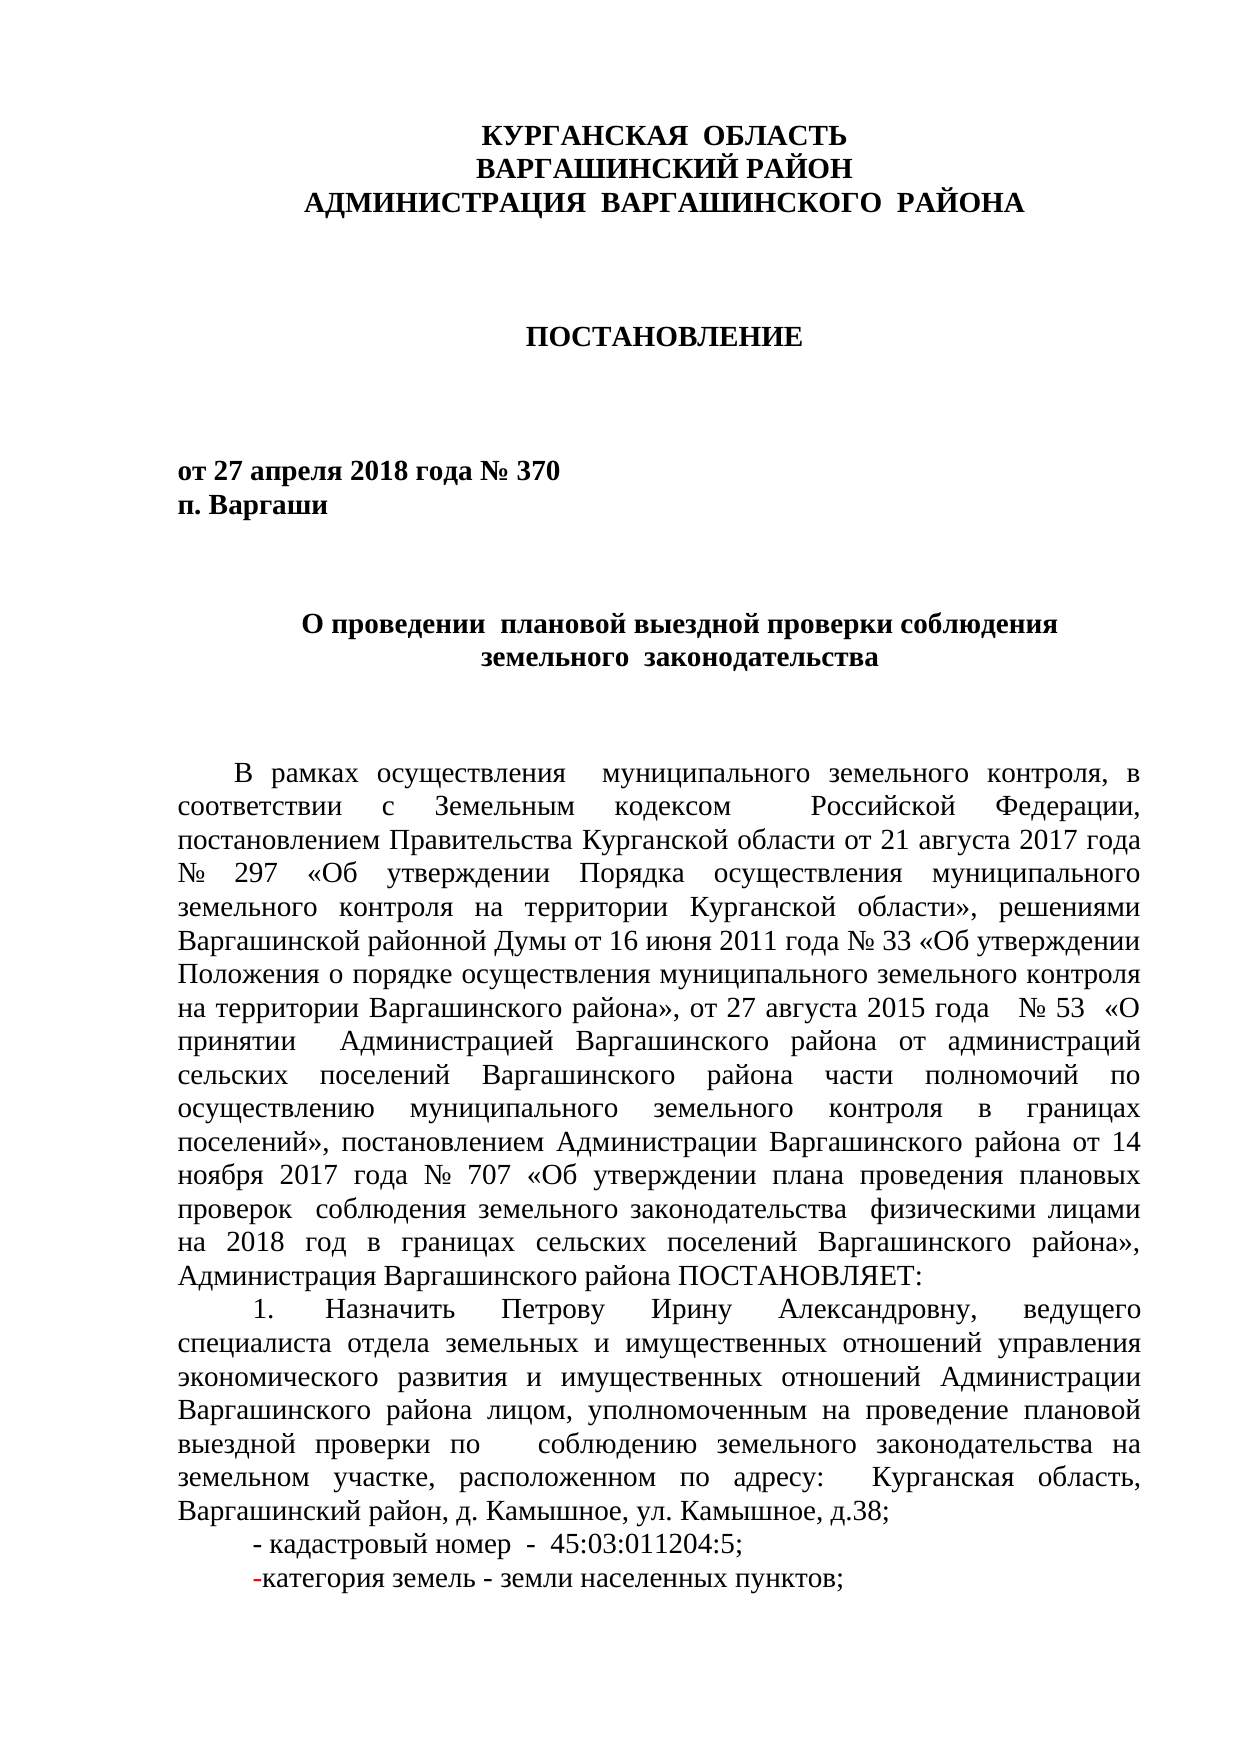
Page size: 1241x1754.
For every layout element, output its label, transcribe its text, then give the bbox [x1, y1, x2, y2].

text от 27 апреля 2018 года № 370 [177, 453, 1152, 487]
text -категория земель - земли населенных пунктов; [177, 1560, 1142, 1593]
text АДМИНИСТРАЦИЯ ВАРГАШИНСКОГО РАЙОНА [177, 185, 1152, 219]
text ПОСТАНОВЛЕНИЕ [177, 319, 1152, 353]
text В рамках осуществления муниципального земельного контроля, в соответствии с Земельным кодексом Российской Федерации, постановлением Правительства Курганской области от 21 августа 2017 года № 297 «Об утверждении Порядка осуществления муниципального земельного контроля на территории Курганской области», решениями Варгашинской районной Думы от 16 июня 2011 года № 33 «Об утверждении Положения о порядке осуществления муниципального земельного контроля на территории Варгашинского района», от 27 августа 2015 года № 53 «О принятии Администрацией Варгашинского района от администраций сельских поселений Варгашинского района части полномочий по осуществлению муниципального земельного контроля в границах поселений», постановлением Администрации Варгашинского района от 14 ноября 2017 года № 707 «Об утверждении плана проведения плановых проверок соблюдения земельного законодательства физическими лицами на 2018 год в границах сельских поселений Варгашинского района», Администрация Варгашинского района ПОСТАНОВЛЯЕТ: [177, 755, 1141, 1292]
table_header О проведении плановой выездной проверки соблюдения земельного законодательства [271, 606, 1070, 673]
text п. Варгаши [177, 487, 1152, 521]
text - кадастровый номер - 45:03:011204:5; [177, 1526, 1142, 1560]
text 1. Назначить Петрову Ирину Александровну, ведущего специалиста отдела земельных и имущественных отношений управления экономического развития и имущественных отношений Администрации Варгашинского района лицом, уполномоченным на проведение плановой выездной проверки по соблюдению земельного законодательства на земельном участке, расположенном по адресу: Курганская область, Варгашинский район, д. Камышное, ул. Камышное, д.38; [177, 1292, 1142, 1526]
text КУРГАНСКАЯ ОБЛАСТЬ [177, 118, 1152, 152]
text ВАРГАШИНСКИЙ РАЙОН [177, 152, 1152, 185]
